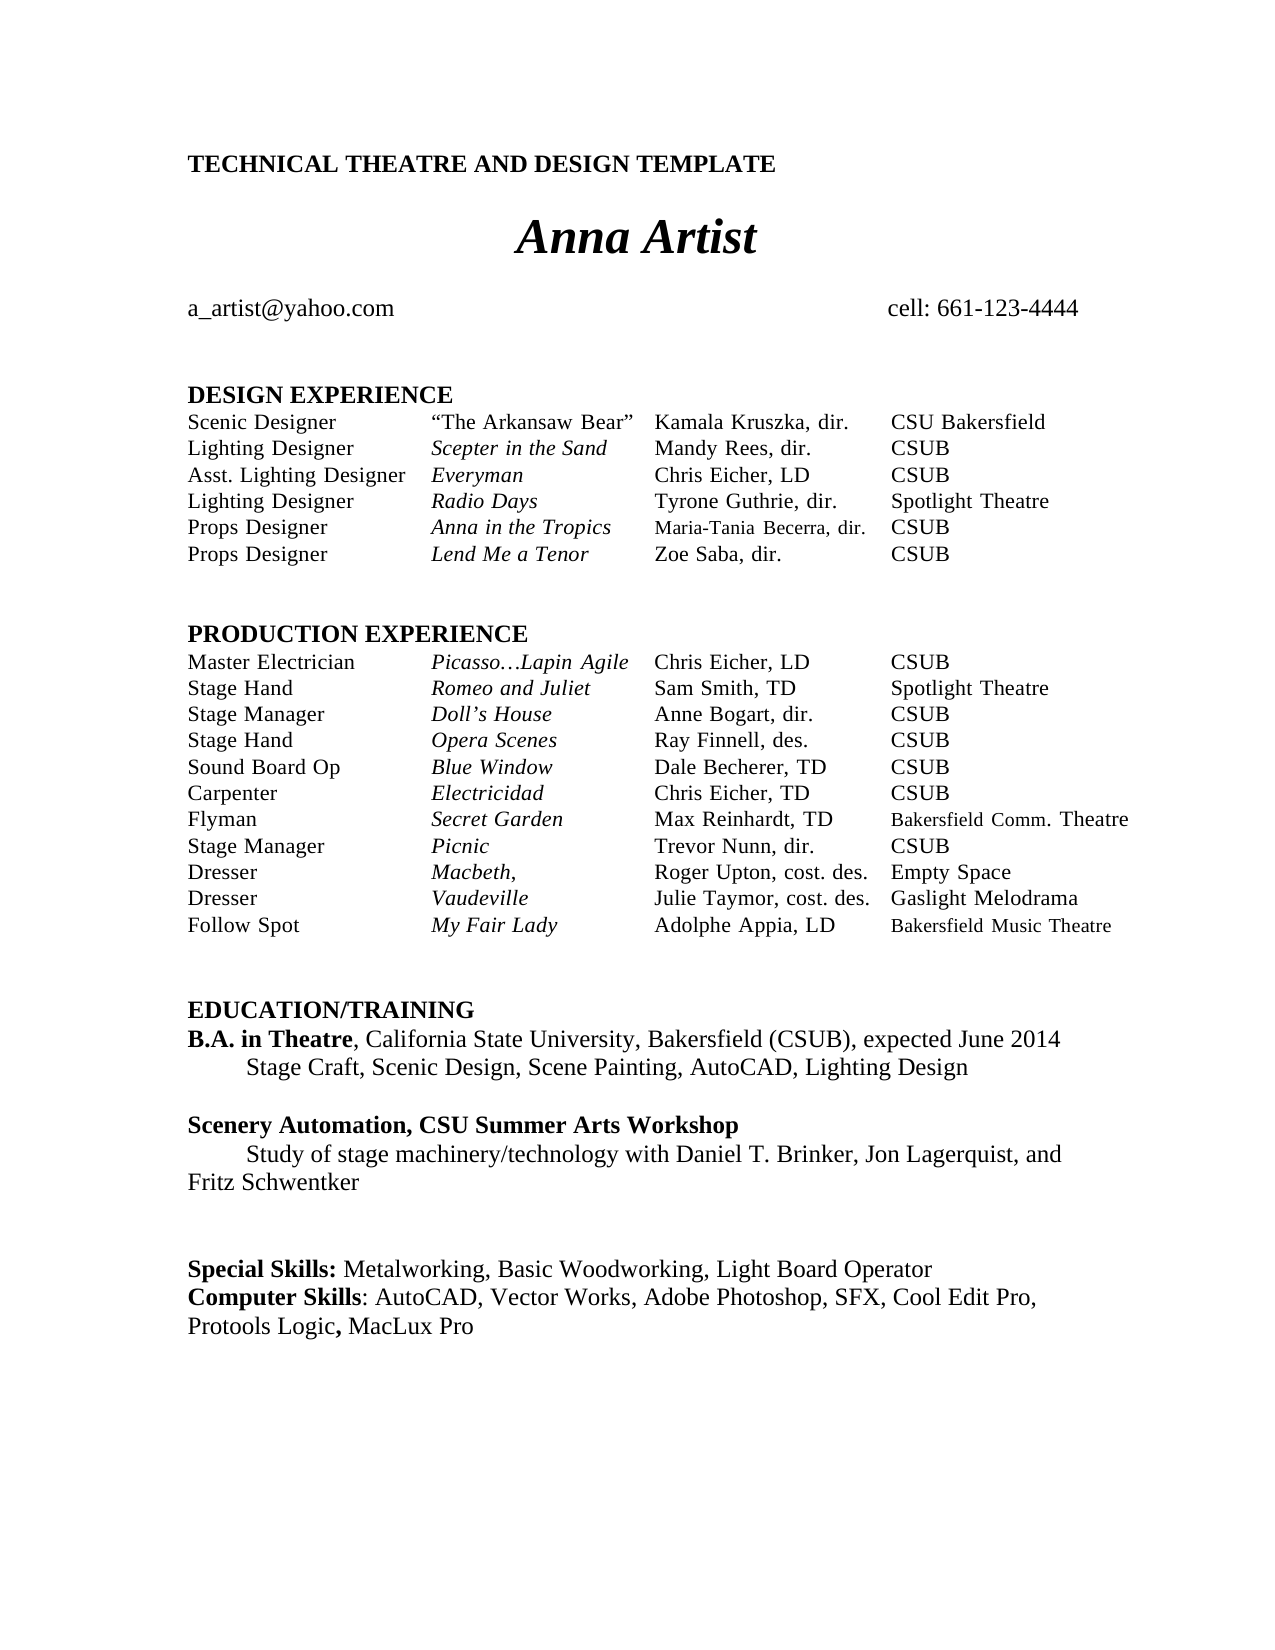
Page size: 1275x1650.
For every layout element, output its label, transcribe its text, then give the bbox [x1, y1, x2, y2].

table_cell Props Designer [183, 541, 419, 576]
table_cell Zoe Saba, dir. [645, 541, 879, 576]
text DESIGN EXPERIENCE [187, 379, 1148, 408]
table_cell CSUB [879, 462, 1054, 489]
table_cell Anne Bogart, dir. [642, 702, 881, 728]
table_cell Opera Scenes Blue Window [394, 728, 642, 781]
text Anna Artist [511, 207, 766, 264]
table_cell CSUB [879, 436, 1054, 462]
table_header CSU Bakersfield [879, 408, 1054, 436]
table_cell Stage Manager [183, 702, 393, 728]
text EDUCATION/TRAINING [187, 995, 1148, 1023]
text Study of stage machinery/technology with Daniel T. Brinker, Jon Lagerquist, and [246, 1139, 1148, 1167]
text TECHNICAL THEATRE AND DESIGN TEMPLATE [187, 149, 1148, 178]
table_cell Picnic Macbeth, [394, 834, 642, 886]
text Stage Craft, Scenic Design, Scene Painting, AutoCAD, Lighting Design [246, 1052, 1148, 1081]
table_cell Ray Finnell, des. Dale Becherer, TD [642, 728, 881, 781]
table_cell Bakersfield Comm. Theatre [881, 807, 1134, 833]
table_cell Chris Eicher, TD [642, 781, 881, 807]
table_cell Chris Eicher, LD [645, 462, 879, 489]
table_header Chris Eicher, LD Sam Smith, TD [642, 647, 881, 702]
table_cell Scepter in the Sand [419, 436, 644, 462]
table_cell CSUB [881, 781, 1134, 807]
table_header Master Electrician Stage Hand [183, 647, 393, 702]
table_header Scenic Designer [183, 408, 419, 436]
table_cell Mandy Rees, dir. [645, 436, 879, 462]
table_cell Asst. Lighting Designer [183, 462, 419, 489]
table_cell Gaslight Melodrama [881, 886, 1134, 912]
table_cell Flyman [183, 807, 393, 833]
text Special Skills: Metalworking, Basic Woodworking, Light Board Operator Computer Skills: AutoCAD, Vector Works, Adobe Photoshop, SFX, Cool Edit Pro, Protools Logic, MacLux Pro [187, 1254, 1043, 1340]
table_cell Secret Garden [394, 807, 642, 833]
table_cell Trevor Nunn, dir. Roger Upton, cost. des. [642, 834, 881, 886]
text B.A. in Theatre, California State University, Bakersfield (CSUB), expected June 2014 [187, 1024, 1148, 1052]
table_header “The Arkansaw Bear” [419, 408, 644, 436]
text Fritz Schwentker [187, 1167, 1148, 1196]
table_cell Electricidad [394, 781, 642, 807]
table_cell Adolphe Appia, LD [642, 913, 881, 947]
text a_artist@yahoo.com cell: 661-123-4444 [187, 293, 1148, 322]
table_cell Dresser [183, 886, 393, 912]
table_cell Radio Days Anna in the Tropics [419, 489, 644, 541]
table_cell Vaudeville [394, 886, 642, 912]
table_cell Follow Spot [183, 913, 393, 947]
table_cell CSUB Empty Space [881, 834, 1134, 886]
table_cell Spotlight Theatre CSUB [879, 489, 1054, 541]
table_cell Tyrone Guthrie, dir. Maria-Tania Becerra, dir. [645, 489, 879, 541]
table_cell Lend Me a Tenor [419, 541, 644, 576]
table_cell Carpenter [183, 781, 393, 807]
table_cell CSUB [881, 702, 1134, 728]
table_cell Lighting Designer [183, 436, 419, 462]
table_header Picasso…Lapin Agile Romeo and Juliet [394, 647, 642, 702]
table_cell CSUB [879, 541, 1054, 576]
table_cell Julie Taymor, cost. des. [642, 886, 881, 912]
table_cell CSUB CSUB [881, 728, 1134, 781]
table_cell Stage Manager Dresser [183, 834, 393, 886]
text PRODUCTION EXPERIENCE [187, 619, 1148, 647]
table_header CSUB Spotlight Theatre [881, 647, 1134, 702]
table_header Kamala Kruszka, dir. [645, 408, 879, 436]
table_cell Max Reinhardt, TD [642, 807, 881, 833]
table_cell My Fair Lady [394, 913, 642, 947]
table_cell Lighting Designer Props Designer [183, 489, 419, 541]
table_cell Bakersfield Music Theatre [881, 913, 1134, 947]
table_cell Stage Hand Sound Board Op [183, 728, 393, 781]
text Scenery Automation, CSU Summer Arts Workshop [187, 1110, 1148, 1138]
table_cell Doll’s House [394, 702, 642, 728]
table_cell Everyman [419, 462, 644, 489]
